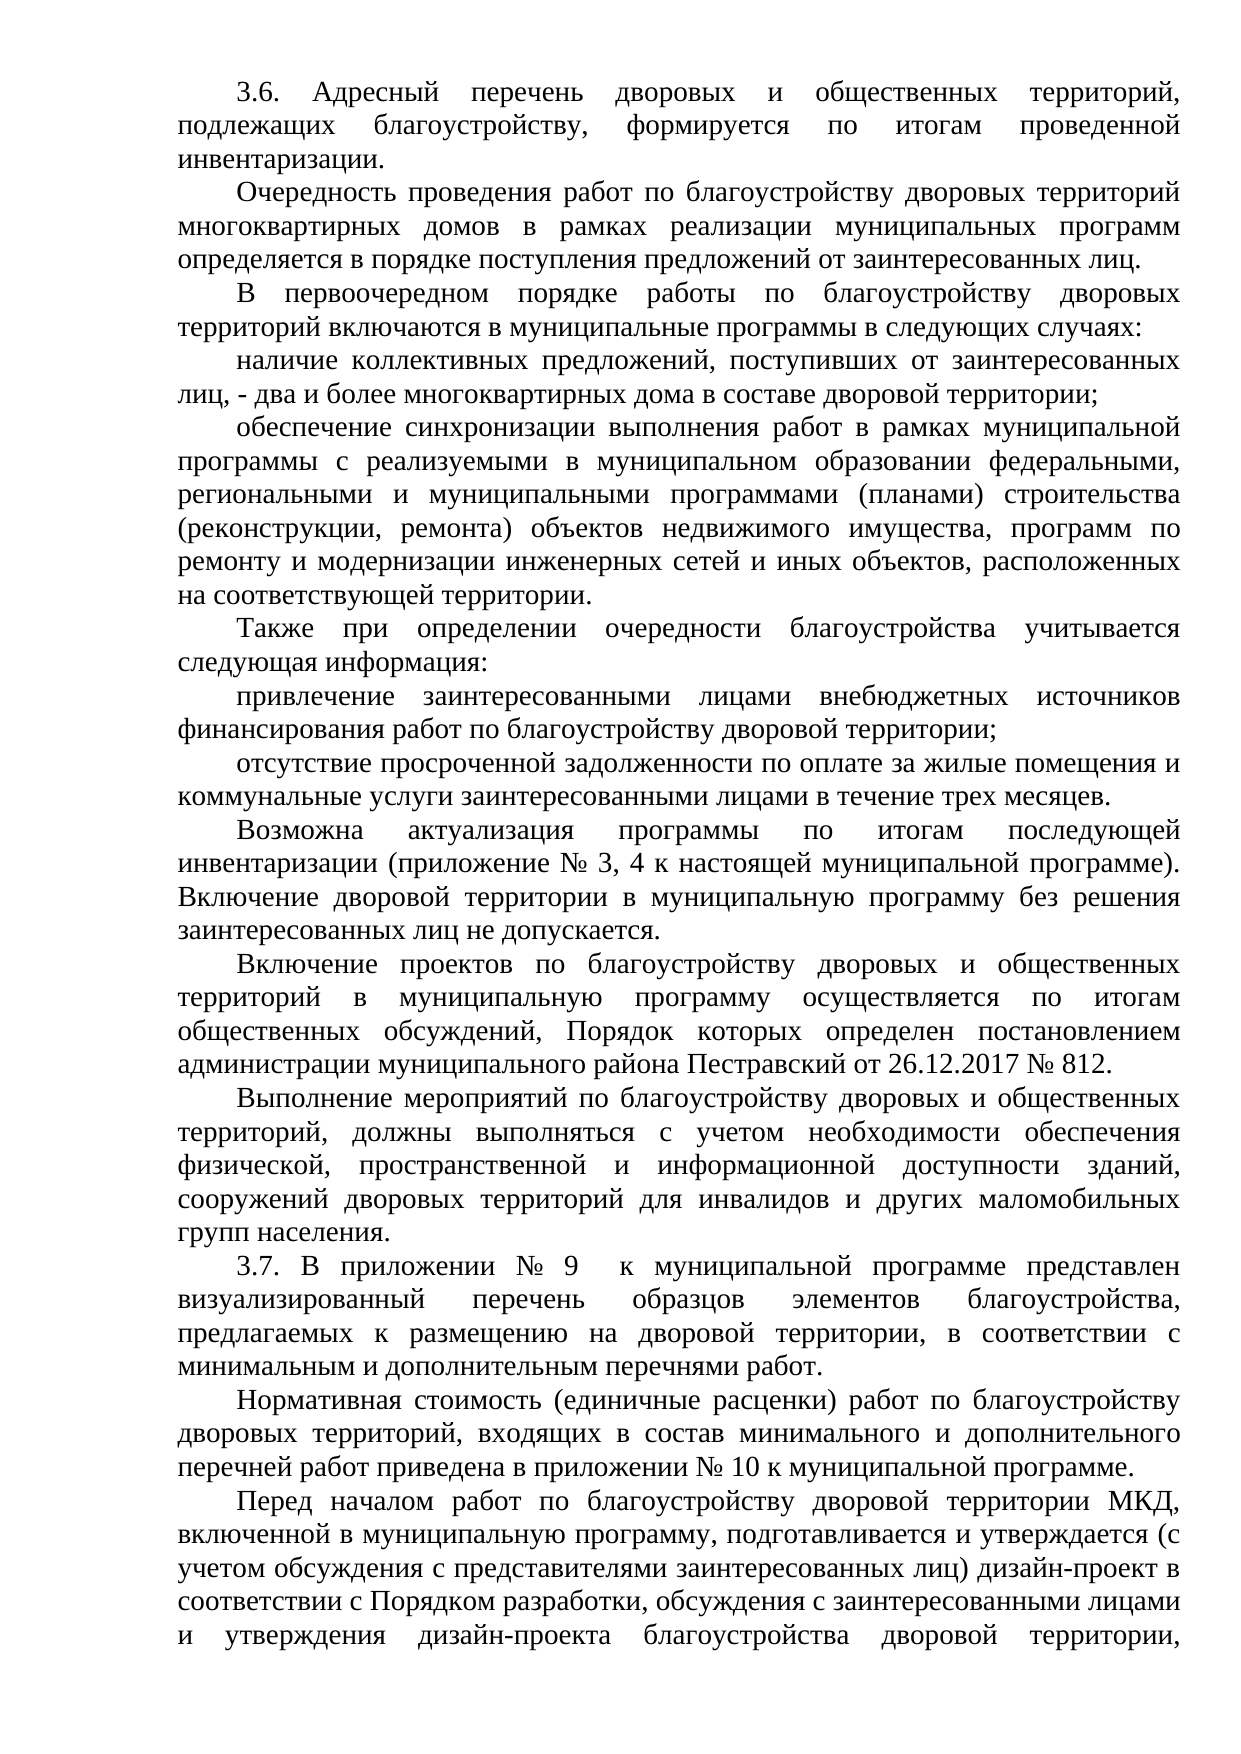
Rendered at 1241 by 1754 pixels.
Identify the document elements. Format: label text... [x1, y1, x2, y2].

text обеспечение синхронизации выполнения работ в рамках муниципальной программы с реализуемыми в муниципальном образовании федеральными, региональными и муниципальными программами (планами) строительства (реконструкции, ремонта) объектов недвижимого имущества, программ по ремонту и модернизации инженерных сетей и иных объектов, расположенных на соответствующей территории. [177, 409, 1181, 611]
text Возможна актуализация программы по итогам последующей инвентаризации (приложение № 3, 4 к настоящей муниципальной программе). Включение дворовой территории в муниципальную программу без решения заинтересованных лиц не допускается. [177, 812, 1181, 946]
text Также при определении очередности благоустройства учитывается следующая информация: [177, 611, 1181, 678]
text 3.7. В приложении № 9 к муниципальной программе представлен визуализированный перечень образцов элементов благоустройства, предлагаемых к размещению на дворовой территории, в соответствии с минимальным и дополнительным перечнями работ. [177, 1248, 1181, 1382]
text В первоочередном порядке работы по благоустройству дворовых территорий включаются в муниципальные программы в следующих случаях: [177, 275, 1181, 342]
text 3.6. Адресный перечень дворовых и общественных территорий, подлежащих благоустройству, формируется по итогам проведенной инвентаризации. [177, 74, 1181, 174]
text Включение проектов по благоустройству дворовых и общественных территорий в муниципальную программу осуществляется по итогам общественных обсуждений, Порядок которых определен постановлением администрации муниципального района Пестравский от 26.12.2017 № 812. [177, 946, 1181, 1080]
text наличие коллективных предложений, поступивших от заинтересованных лиц, - два и более многоквартирных дома в составе дворовой территории; [177, 342, 1181, 409]
text Очередность проведения работ по благоустройству дворовых территорий многоквартирных домов в рамках реализации муниципальных программ определяется в порядке поступления предложений от заинтересованных лиц. [177, 174, 1181, 275]
text Выполнение мероприятий по благоустройству дворовых и общественных территорий, должны выполняться с учетом необходимости обеспечения физической, пространственной и информационной доступности зданий, сооружений дворовых территорий для инвалидов и других маломобильных групп населения. [177, 1080, 1181, 1248]
text привлечение заинтересованными лицами внебюджетных источников финансирования работ по благоустройству дворовой территории; [177, 678, 1181, 745]
text Нормативная стоимость (единичные расценки) работ по благоустройству дворовых территорий, входящих в состав минимального и дополнительного перечней работ приведена в приложении № 10 к муниципальной программе. [177, 1382, 1181, 1483]
text отсутствие просроченной задолженности по оплате за жилые помещения и коммунальные услуги заинтересованными лицами в течение трех месяцев. [177, 745, 1181, 812]
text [177, 1483, 1181, 1650]
